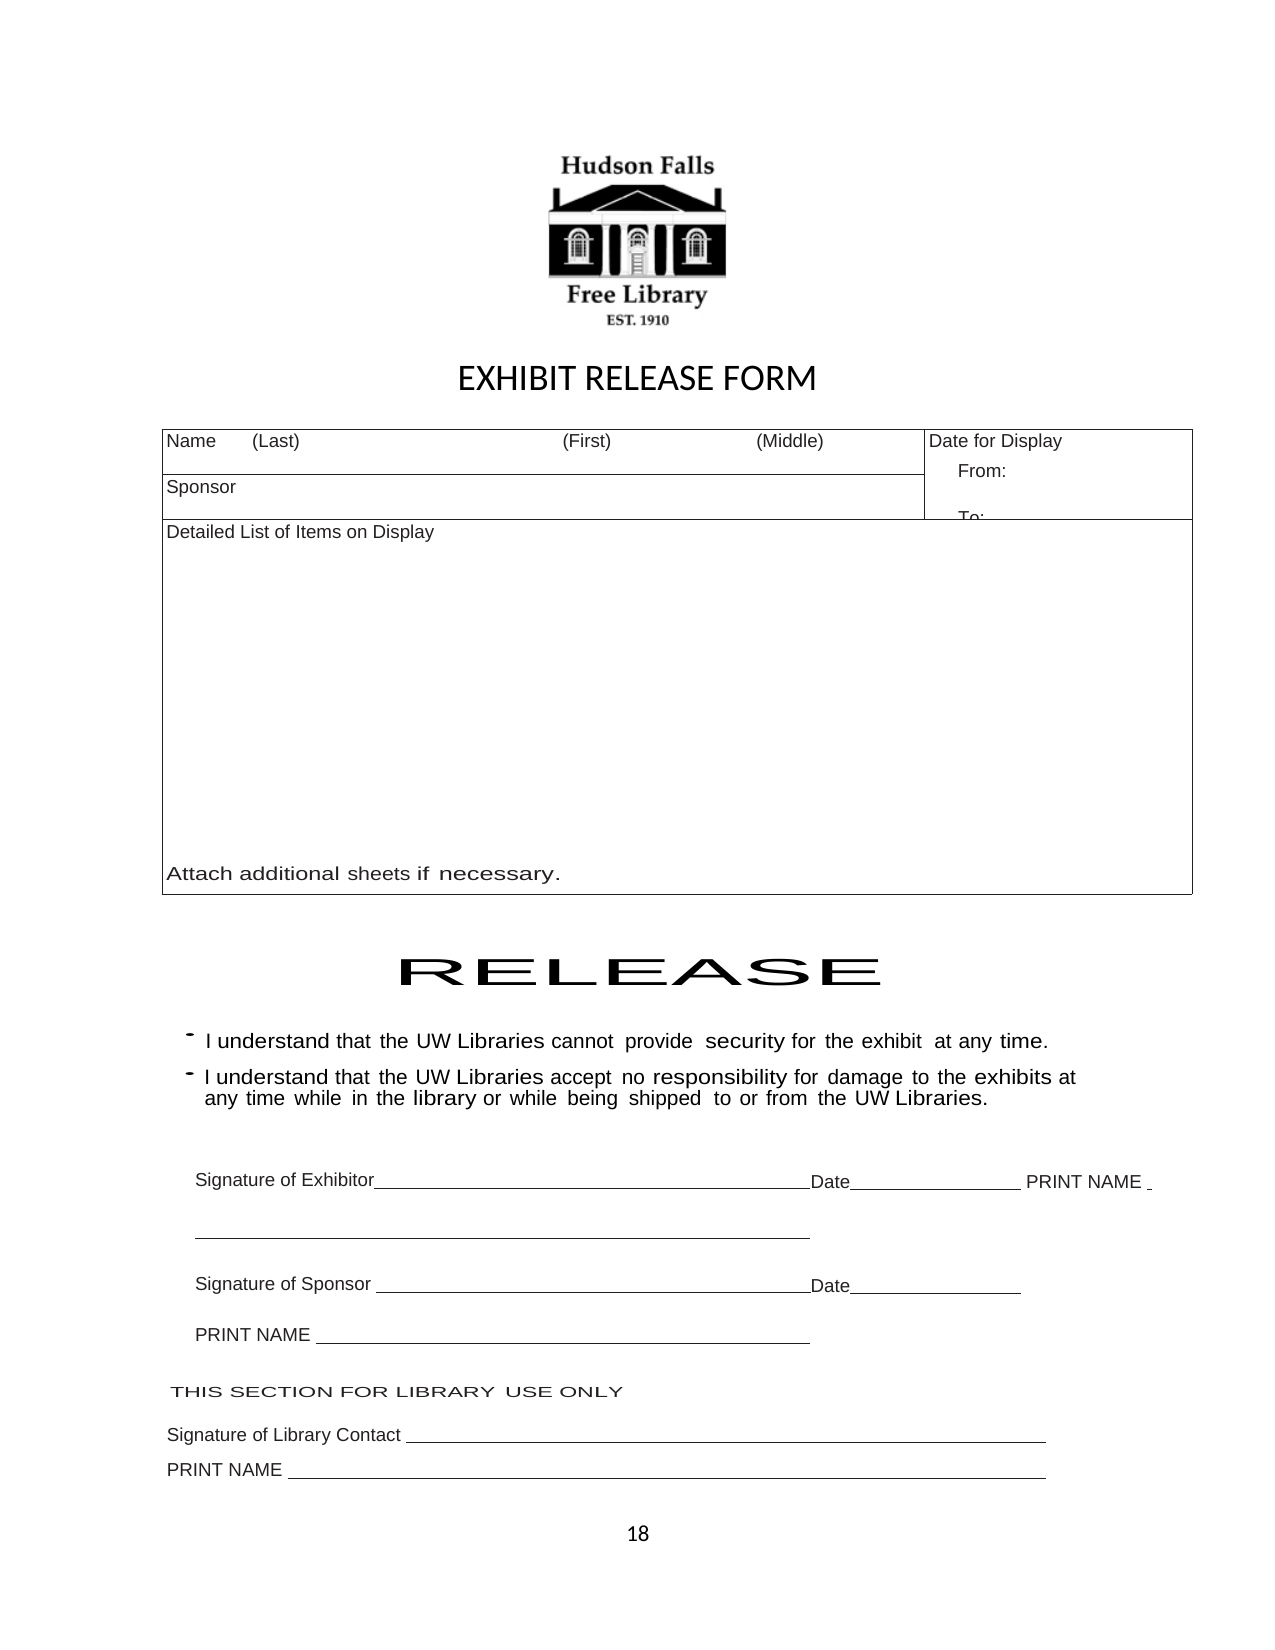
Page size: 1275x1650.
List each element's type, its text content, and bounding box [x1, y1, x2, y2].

text Signature of Sponsor Date [195, 1273, 1127, 1296]
table_header Name (Last) (First) (Middle) [163, 430, 924, 474]
text Signature of Exhibitor Date PRINT NAME [195, 1143, 779, 1238]
text RELEASE [150, 950, 1127, 1002]
picture [548, 150, 727, 329]
text Signature of Library Contact [167, 1423, 1127, 1445]
table_cell Sponsor [163, 475, 924, 519]
table_header Date for Display From: To: [925, 430, 1192, 519]
text EXHIBIT RELEASE FORM [150, 354, 1125, 399]
text • I understand that the UW Libraries cannot provide security for the exhibit at any time. [184, 1029, 1127, 1053]
text PRINT NAME [167, 1459, 1127, 1480]
text • I understand that the UW Libraries accept no responsibility for damage to the exhibits at any time while in the library or while being shipped to or from the UW Libraries. [184, 1068, 1112, 1109]
table_cell Detailed List of Items on Display Attach additional sheets if necessary. [163, 520, 1192, 893]
text PRINT NAME [195, 1324, 1127, 1346]
text THIS SECTION FOR LIBRARY USE ONLY [170, 1383, 1127, 1400]
